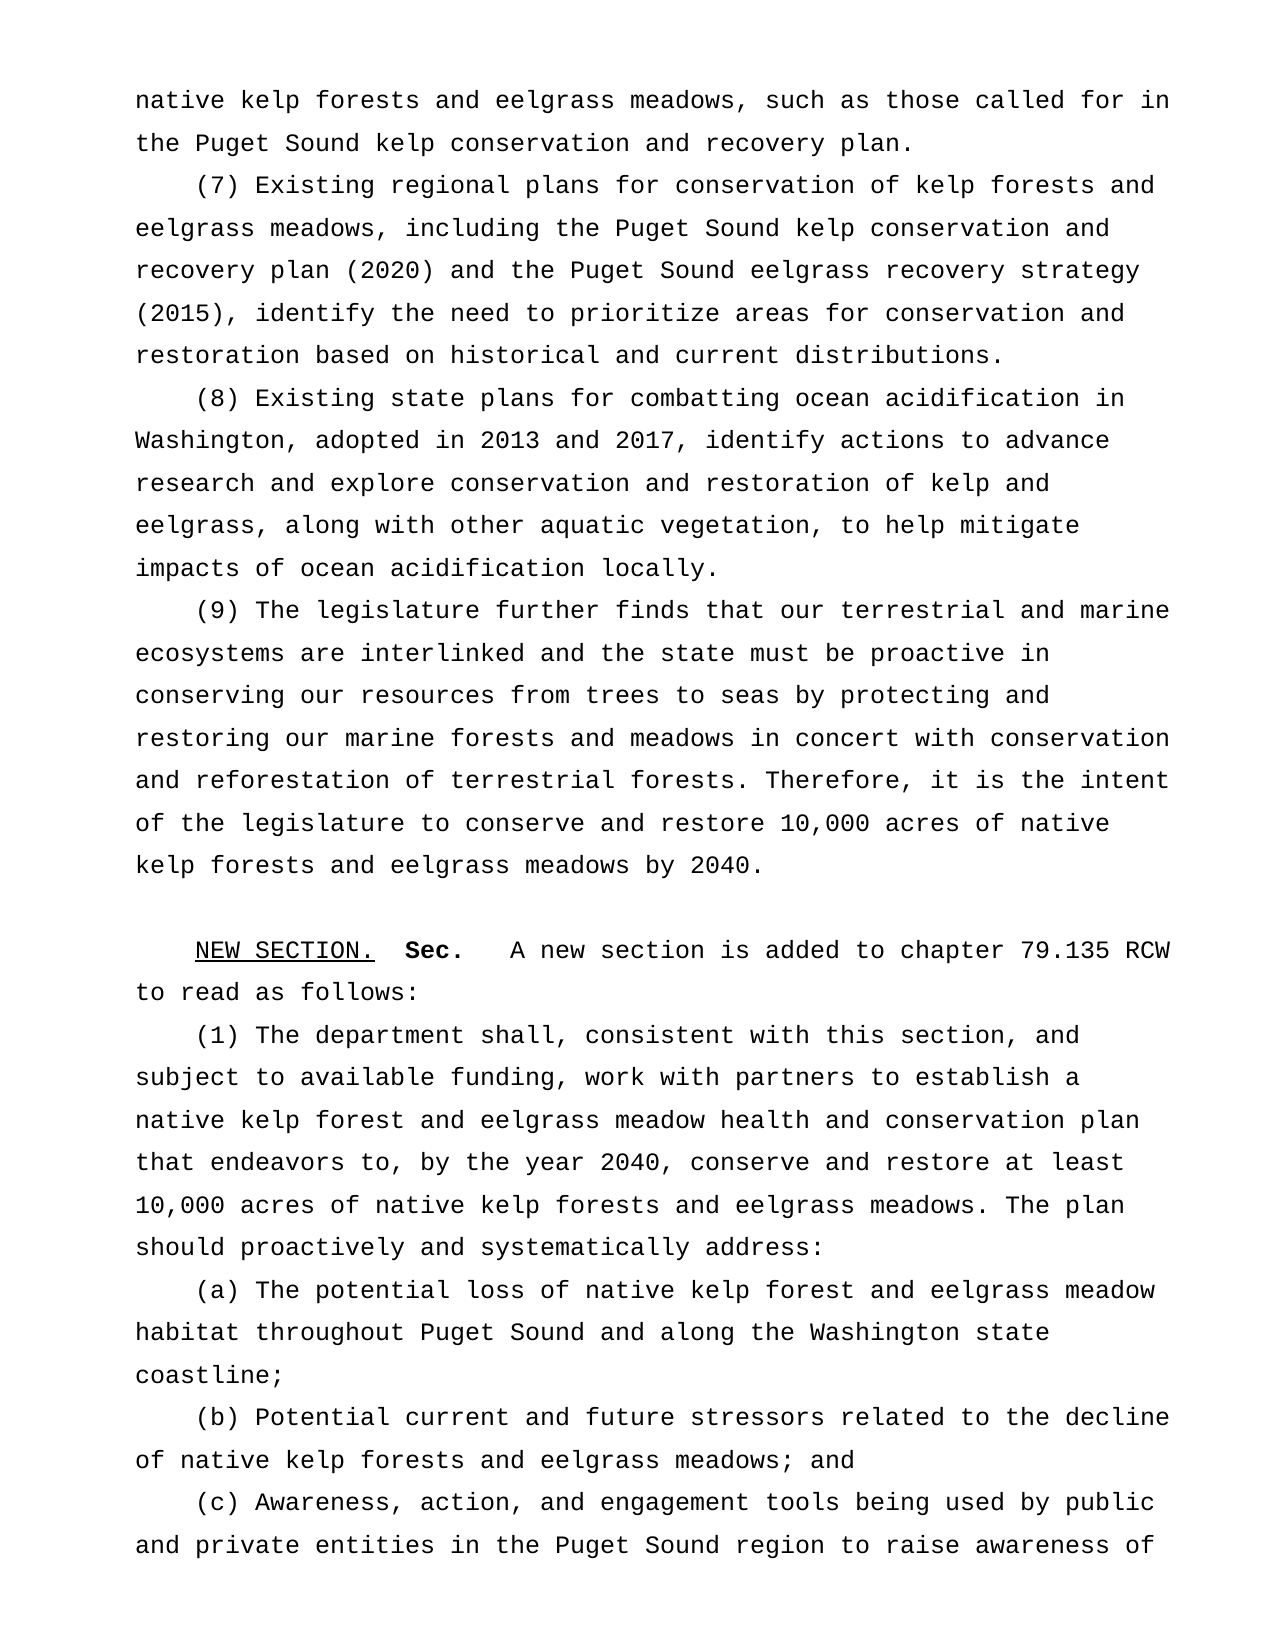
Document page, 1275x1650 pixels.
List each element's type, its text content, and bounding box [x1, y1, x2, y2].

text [135, 75, 1170, 160]
text (7) Existing regional plans for conservation of kelp forests and eelgrass meadows, including the Puget Sound kelp conservation and recovery plan (2020) and the Puget Sound eelgrass recovery strategy (2015), identify the need to prioritize areas for conservation and restoration based on historical and current distributions. [135, 160, 1170, 372]
text (1) The department shall, consistent with this section, and subject to available funding, work with partners to establish a native kelp forest and eelgrass meadow health and conservation plan that endeavors to, by the year 2040, conserve and restore at least 10,000 acres of native kelp forests and eelgrass meadows. The plan should proactively and systematically address: [135, 1009, 1170, 1264]
text NEW SECTION. Sec. A new section is added to chapter 79.135 RCW to read as follows: [135, 924, 1170, 1009]
text (b) Potential current and future stressors related to the decline of native kelp forests and eelgrass meadows; and [135, 1392, 1170, 1477]
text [135, 1477, 1170, 1562]
text (a) The potential loss of native kelp forest and eelgrass meadow habitat throughout Puget Sound and along the Washington state coastline; [135, 1264, 1170, 1392]
text (9) The legislature further finds that our terrestrial and marine ecosystems are interlinked and the state must be proactive in conserving our resources from trees to seas by protecting and restoring our marine forests and meadows in concert with conservation and reforestation of terrestrial forests. Therefore, it is the intent of the legislature to conserve and restore 10,000 acres of native kelp forests and eelgrass meadows by 2040. [135, 585, 1170, 882]
text (8) Existing state plans for combatting ocean acidification in Washington, adopted in 2013 and 2017, identify actions to advance research and explore conservation and restoration of kelp and eelgrass, along with other aquatic vegetation, to help mitigate impacts of ocean acidification locally. [135, 372, 1170, 585]
